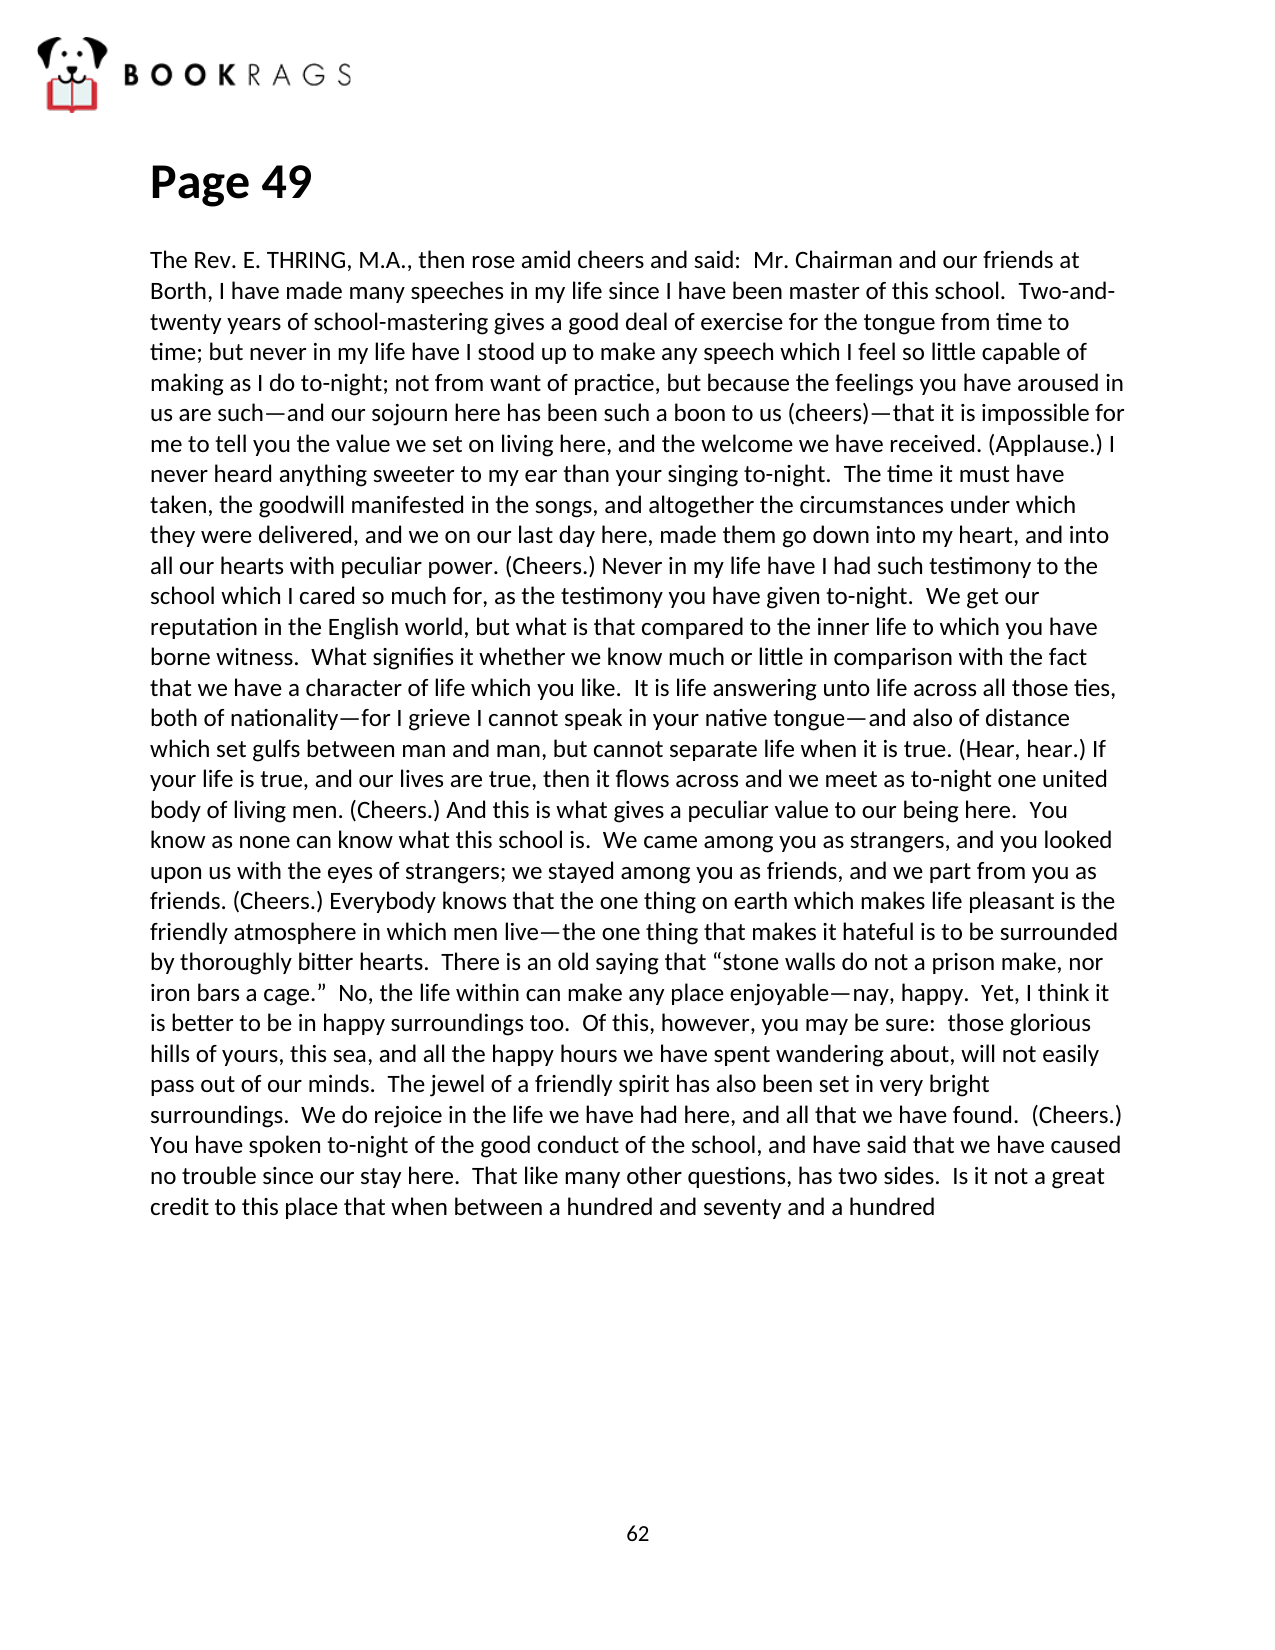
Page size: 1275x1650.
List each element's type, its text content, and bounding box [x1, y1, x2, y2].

text Page 49 [150, 150, 1125, 211]
picture [37, 37, 351, 113]
text The Rev. E. THRING, M.A., then rose amid cheers and said: Mr. Chairman and our friends at Borth, I have made many speeches in my life since I have been master of this school. Two-and-twenty years of school-mastering gives a good deal of exercise for the tongue from time to time; but never in my life have I stood up to make any speech which I feel so little capable of making as I do to-night; not from want of practice, but because the feelings you have aroused in us are such—­and our sojourn here has been such a boon to us (cheers)—­that it is impossible for me to tell you the value we set on living here, and the welcome we have received. (Applause.) I never heard anything sweeter to my ear than your singing to-night. The time it must have taken, the goodwill manifested in the songs, and altogether the circumstances under which they were delivered, and we on our last day here, made them go down into my heart, and into all our hearts with peculiar power. (Cheers.) Never in my life have I had such testimony to the school which I cared so much for, as the testimony you have given to-night. We get our reputation in the English world, but what is that compared to the inner life to which you have borne witness. What signifies it whether we know much or little in comparison with the fact that we have a character of life which you like. It is life answering unto life across all those ties, both of nationality—­for I grieve I cannot speak in your native tongue—­and also of distance which set gulfs between man and man, but cannot separate life when it is true. (Hear, hear.) If your life is true, and our lives are true, then it flows across and we meet as to-night one united body of living men. (Cheers.) And this is what gives a peculiar value to our being here. You know as none can know what this school is. We came among you as strangers, and you looked upon us with the eyes of strangers; we stayed among you as friends, and we part from you as friends. (Cheers.) Everybody knows that the one thing on earth which makes life pleasant is the friendly atmosphere in which men live—­the one thing that makes it hateful is to be surrounded by thoroughly bitter hearts. There is an old saying that “stone walls do not a prison make, nor iron bars a cage.” No, the life within can make any place enjoyable—­nay, happy. Yet, I think it is better to be in happy surroundings too. Of this, however, you may be sure: those glorious hills of yours, this sea, and all the happy hours we have spent wandering about, will not easily pass out of our minds. The jewel of a friendly spirit has also been set in very bright surroundings. We do rejoice in the life we have had here, and all that we have found. (Cheers.) You have spoken to-night of the good conduct of the school, and have said that we have caused no trouble since our stay here. That like many other questions, has two sides. Is it not a great credit to this place that when between a hundred and seventy and a hundred [150, 244, 1125, 1221]
